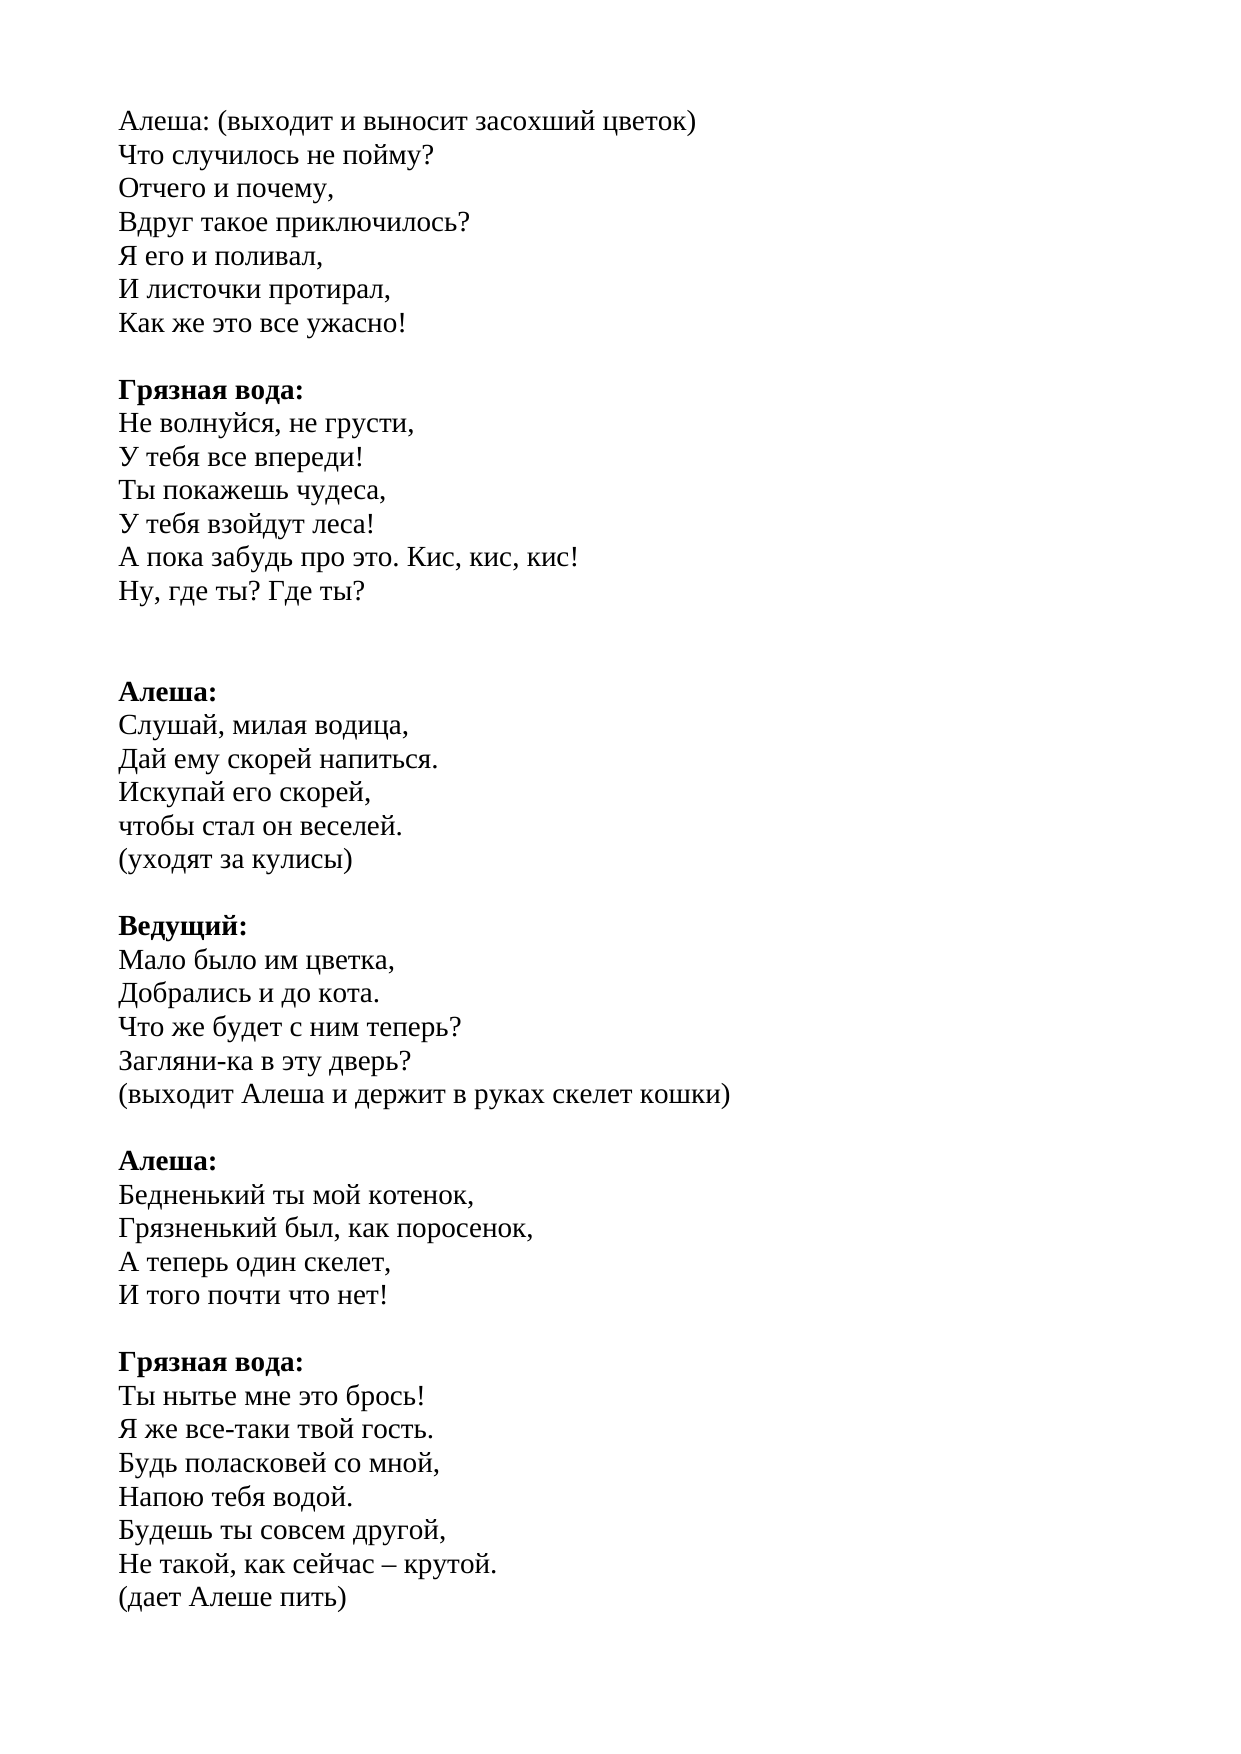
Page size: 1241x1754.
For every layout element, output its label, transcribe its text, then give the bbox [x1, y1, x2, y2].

text Мало было им цветка, [118, 942, 1137, 976]
text И того почти что нет! [118, 1277, 1137, 1311]
text Грязненький был, как поросенок, [118, 1210, 1137, 1244]
text Загляни-ка в эту дверь? [118, 1043, 1137, 1076]
text Вдруг такое приключилось? [118, 204, 1137, 238]
text Грязная вода: [118, 372, 1137, 405]
text Не волнуйся, не грусти, [118, 405, 1137, 439]
text Ты покажешь чудеса, [118, 472, 1137, 506]
text У тебя все впереди! [118, 439, 1137, 472]
text Грязная вода: [118, 1344, 1137, 1378]
text Что случилось не пойму? [118, 137, 1137, 171]
text (выходит Алеша и держит в руках скелет кошки) [118, 1076, 1137, 1110]
text Алеша: (выходит и выносит засохший цветок) [118, 103, 1137, 137]
text Что же будет с ним теперь? [118, 1009, 1137, 1043]
text Отчего и почему, [118, 171, 1137, 204]
text А пока забудь про это. Кис, кис, кис! [118, 539, 1137, 573]
text Я его и поливал, [118, 238, 1137, 271]
text Ведущий: [118, 908, 1137, 942]
text Ты нытье мне это брось! [118, 1378, 1137, 1412]
text (дает Алеше пить) [118, 1579, 1137, 1613]
text Будь поласковей со мной, [118, 1445, 1137, 1479]
text И листочки протирал, [118, 271, 1137, 305]
text Бедненький ты мой котенок, [118, 1177, 1137, 1210]
text Я же все-таки твой гость. [118, 1412, 1137, 1445]
text чтобы стал он веселей. [118, 808, 1137, 841]
text Добрались и до кота. [118, 976, 1137, 1009]
text Ну, где ты? Где ты? [118, 573, 1137, 607]
text Алеша: [118, 1143, 1137, 1177]
text Слушай, милая водица, [118, 707, 1137, 741]
text Будешь ты совсем другой, [118, 1512, 1137, 1546]
text (уходят за кулисы) [118, 841, 1137, 875]
text У тебя взойдут леса! [118, 506, 1137, 539]
text Дай ему скорей напиться. [118, 741, 1137, 774]
text Искупай его скорей, [118, 774, 1137, 808]
text Напою тебя водой. [118, 1479, 1137, 1512]
text Алеша: [118, 674, 1137, 707]
text Как же это все ужасно! [118, 305, 1137, 338]
text А теперь один скелет, [118, 1244, 1137, 1277]
text Не такой, как сейчас – крутой. [118, 1546, 1137, 1579]
